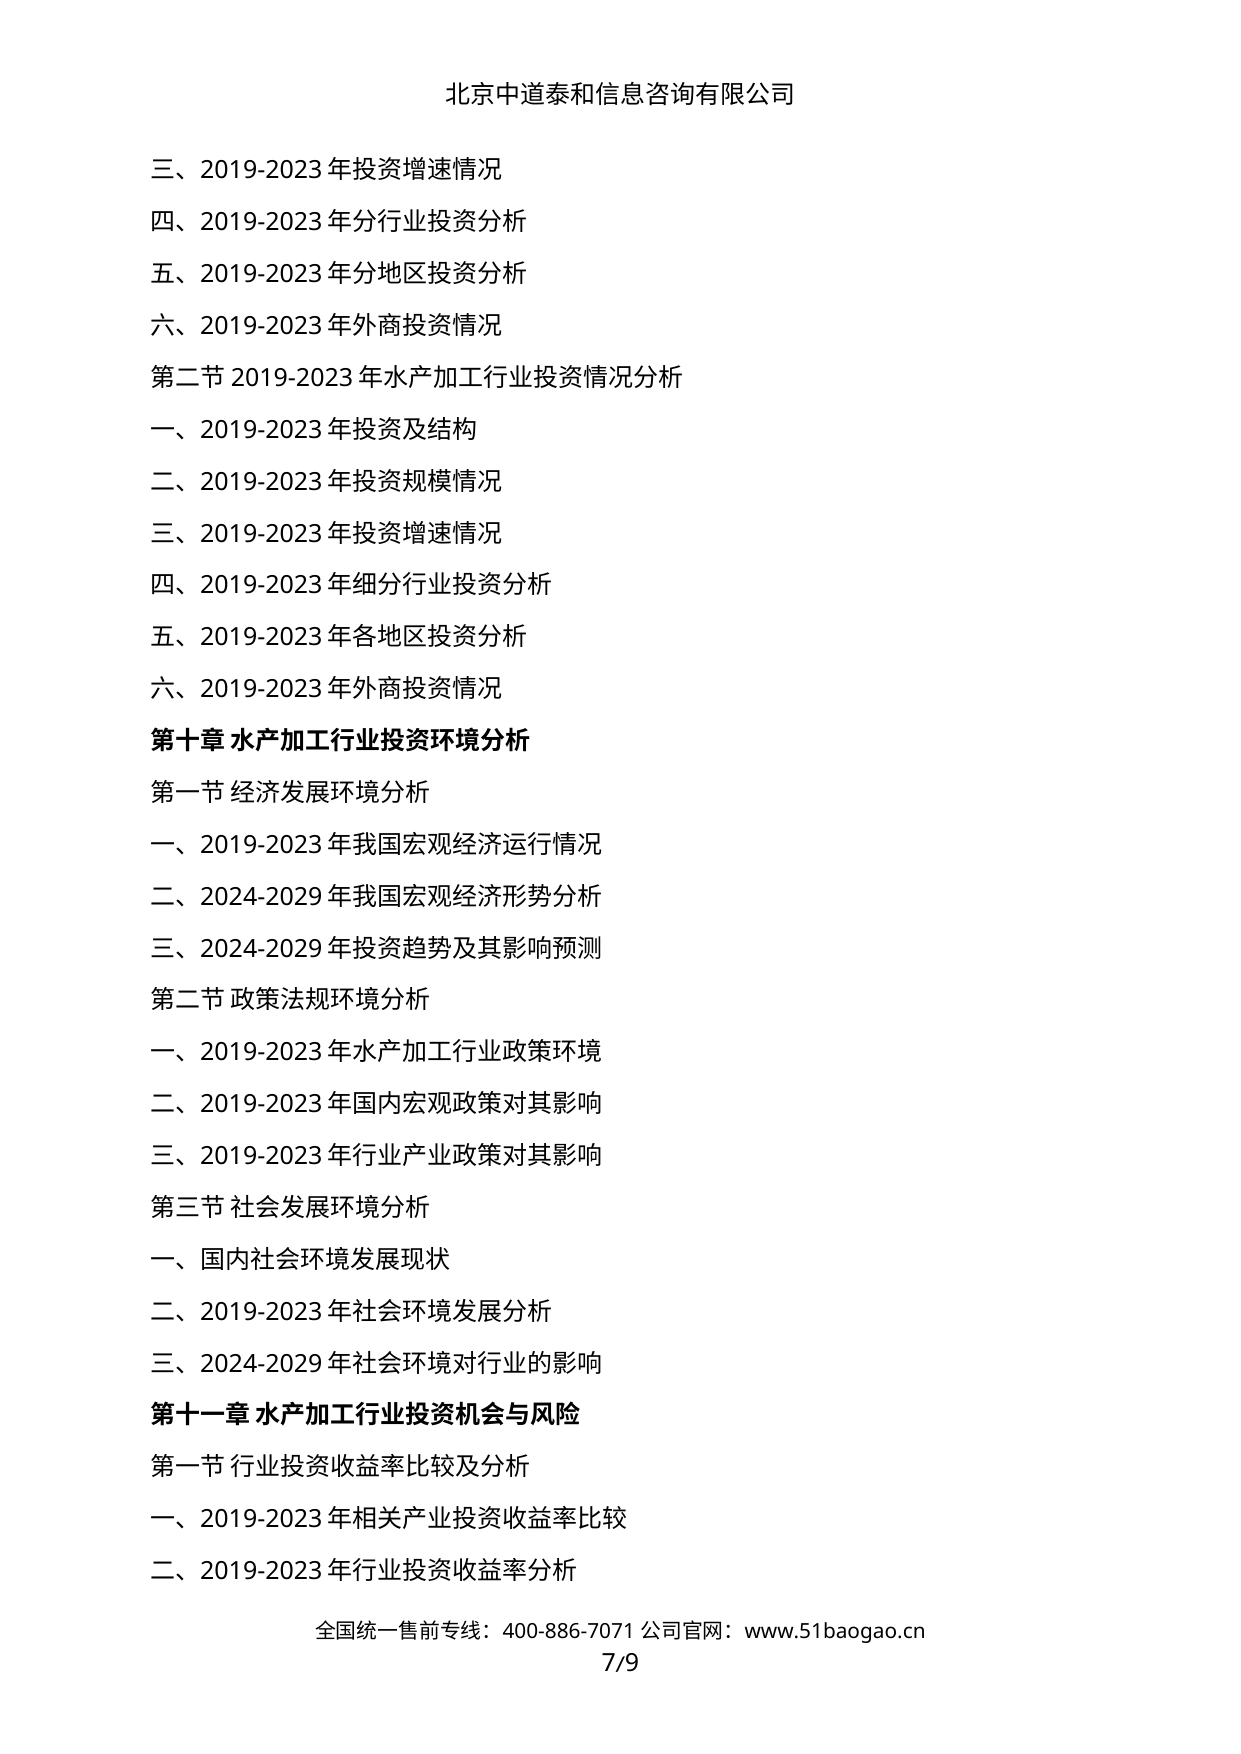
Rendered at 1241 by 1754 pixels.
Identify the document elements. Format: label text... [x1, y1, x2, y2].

text 一、2019-2023年水产加工行业政策环境 [150, 1032, 1090, 1068]
text 一、国内社会环境发展现状 [150, 1239, 1090, 1276]
text 第十章 水产加工行业投资环境分析 [150, 721, 1090, 757]
text 三、2024-2029年投资趋势及其影响预测 [150, 928, 1090, 964]
text 一、2019-2023年相关产业投资收益率比较 [150, 1499, 1090, 1535]
text 三、2024-2029年社会环境对行业的影响 [150, 1343, 1090, 1379]
text 五、2019-2023年各地区投资分析 [150, 617, 1090, 653]
text 第二节 2019-2023年水产加工行业投资情况分析 [150, 357, 1090, 394]
text 二、2019-2023年国内宏观政策对其影响 [150, 1084, 1090, 1120]
text 第三节 社会发展环境分析 [150, 1187, 1090, 1224]
text 第一节 经济发展环境分析 [150, 772, 1090, 809]
text 二、2019-2023年社会环境发展分析 [150, 1291, 1090, 1327]
text 三、2019-2023年投资增速情况 [150, 513, 1090, 549]
text 四、2019-2023年分行业投资分析 [150, 202, 1090, 238]
text 一、2019-2023年投资及结构 [150, 409, 1090, 446]
text 二、2019-2023年行业投资收益率分析 [150, 1551, 1090, 1587]
text 二、2024-2029年我国宏观经济形势分析 [150, 876, 1090, 912]
text 五、2019-2023年分地区投资分析 [150, 254, 1090, 290]
text 第二节 政策法规环境分析 [150, 980, 1090, 1016]
text 一、2019-2023年我国宏观经济运行情况 [150, 824, 1090, 861]
text 三、2019-2023年行业产业政策对其影响 [150, 1136, 1090, 1172]
text 第十一章 水产加工行业投资机会与风险 [150, 1395, 1090, 1431]
text 三、2019-2023年投资增速情况 [150, 150, 1090, 186]
text 第一节 行业投资收益率比较及分析 [150, 1447, 1090, 1483]
text 六、2019-2023年外商投资情况 [150, 306, 1090, 342]
text 二、2019-2023年投资规模情况 [150, 461, 1090, 497]
text 四、2019-2023年细分行业投资分析 [150, 565, 1090, 601]
text 六、2019-2023年外商投资情况 [150, 669, 1090, 705]
